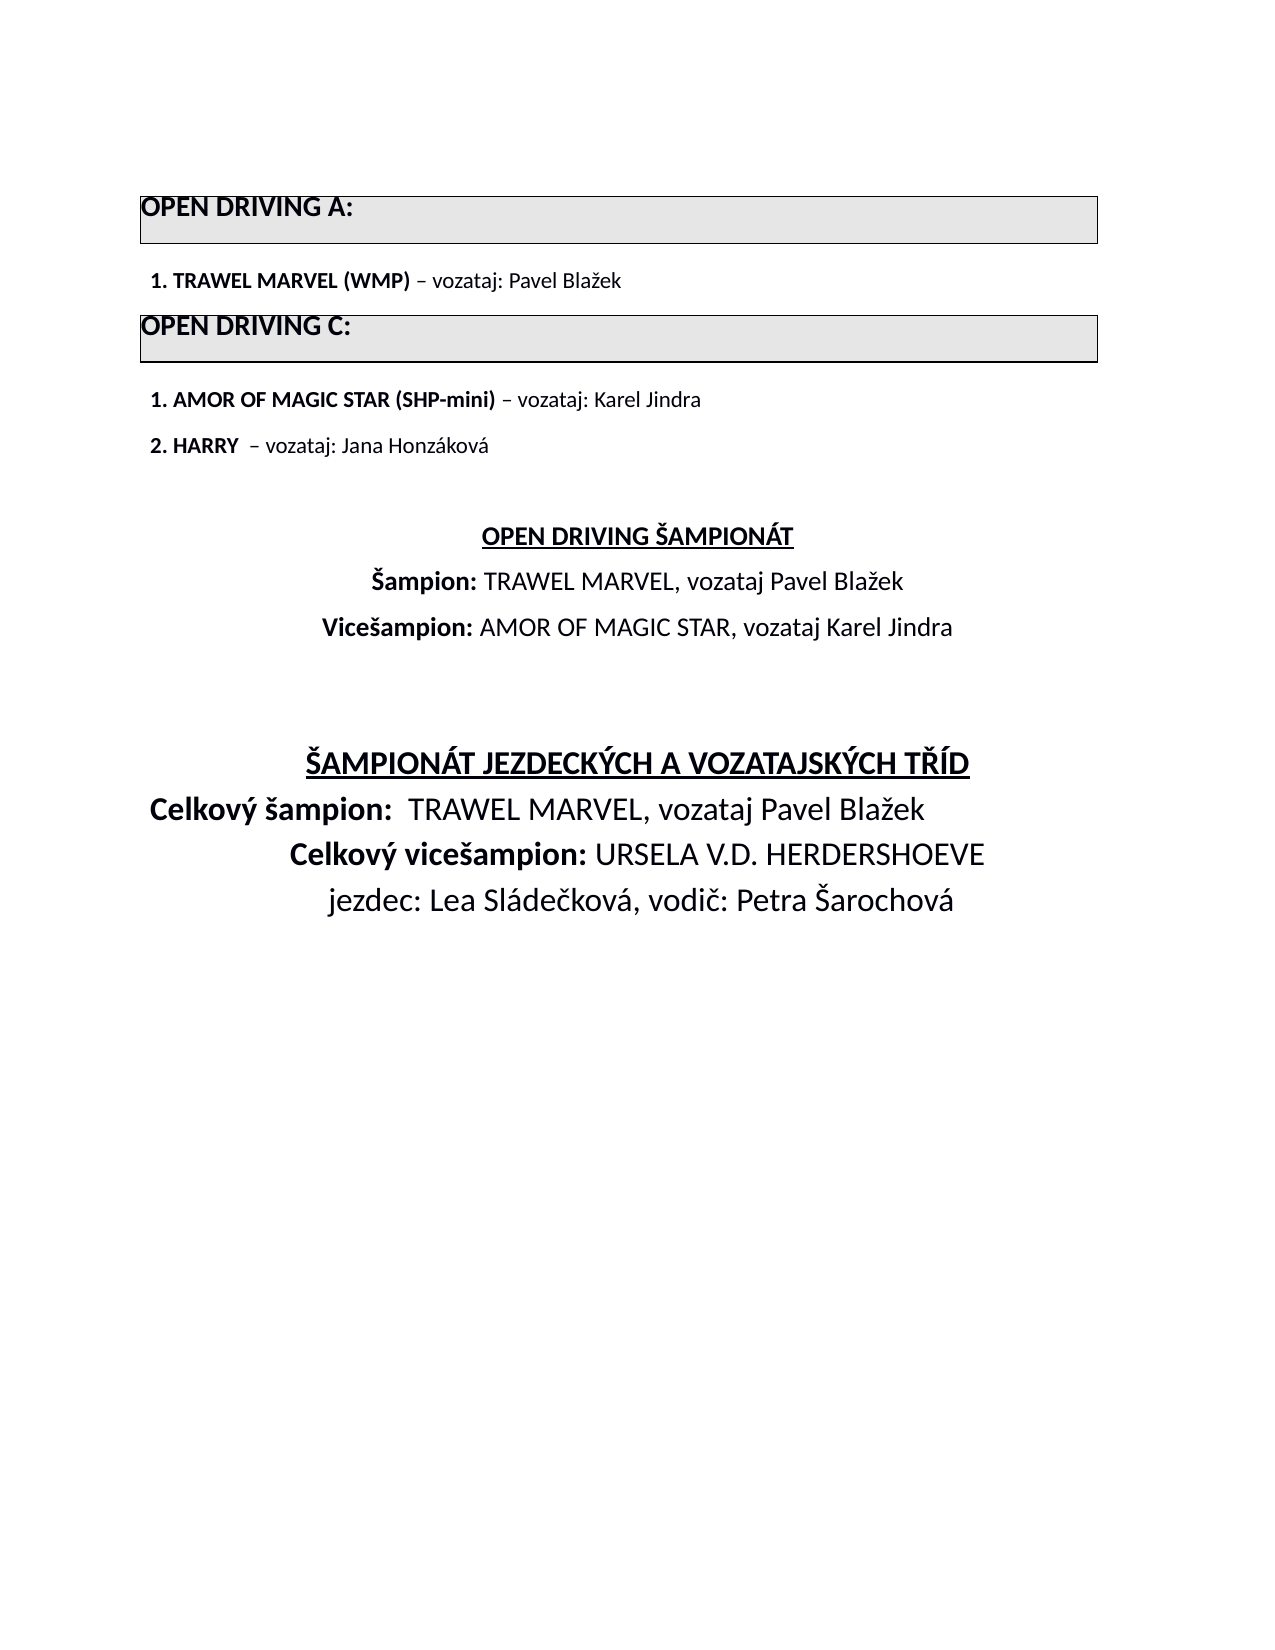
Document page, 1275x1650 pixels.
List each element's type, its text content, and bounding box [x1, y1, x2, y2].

text Šampion: TRAWEL MARVEL, vozataj Pavel Blažek [150, 571, 1125, 596]
text 2. HARRY – vozataj: Jana Honzáková [150, 433, 1125, 458]
text ŠAMPIONÁT JEZDECKÝCH A VOZATAJSKÝCH TŘÍD [150, 754, 1125, 779]
table_header OPEN DRIVING C: [141, 316, 1097, 361]
table_header OPEN DRIVING A: [141, 197, 1097, 243]
text jezdec: Lea Sládečková, vodič: Petra Šarochová [150, 892, 1125, 917]
text OPEN DRIVING ŠAMPIONÁT [150, 525, 1125, 550]
text 1. TRAWEL MARVEL (WMP) – vozataj: Pavel Blažek [150, 244, 1125, 294]
text Celkový šampion: TRAWEL MARVEL, vozataj Pavel Blažek [150, 800, 1125, 825]
text 1. AMOR OF MAGIC STAR (SHP-mini) – vozataj: Karel Jindra [150, 362, 1125, 412]
text Celkový vicešampion: URSELA V.D. HERDERSHOEVE [150, 846, 1125, 871]
text Vicešampion: AMOR OF MAGIC STAR, vozataj Karel Jindra [150, 617, 1125, 642]
